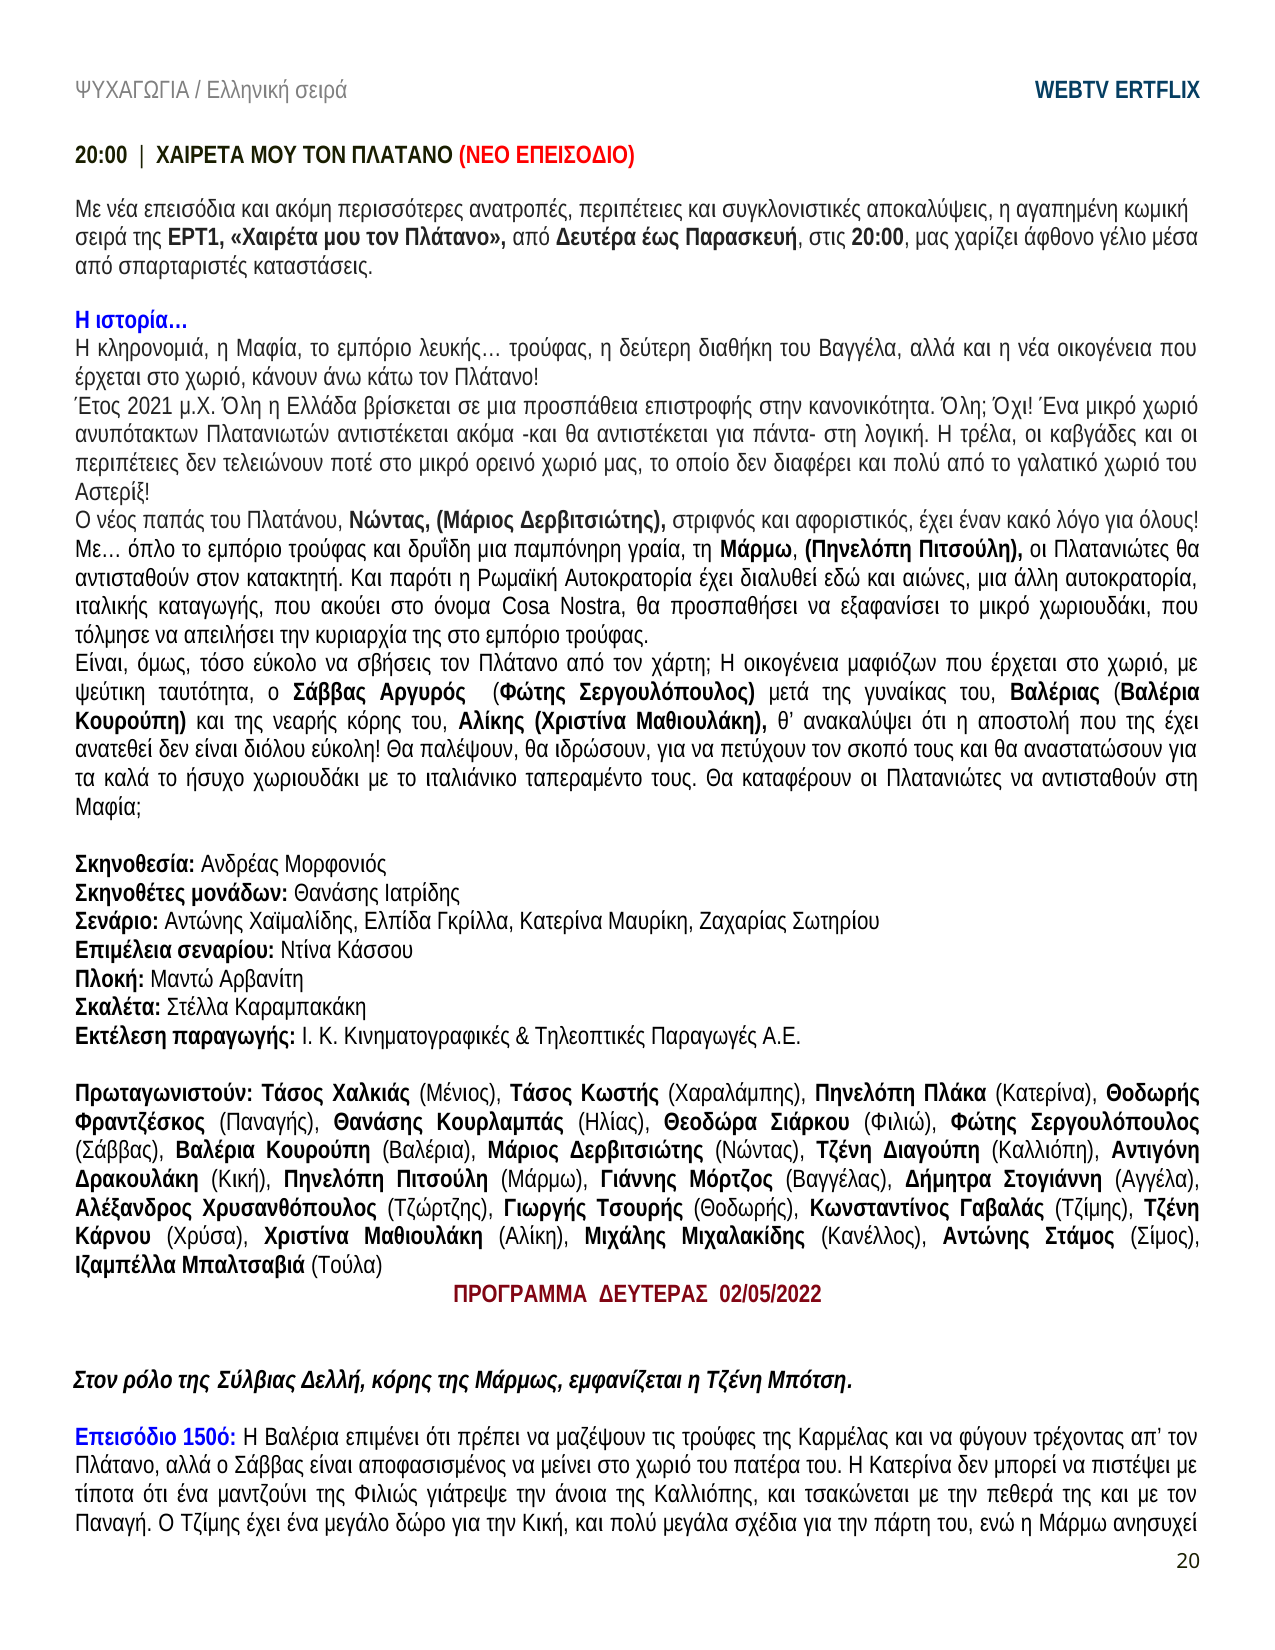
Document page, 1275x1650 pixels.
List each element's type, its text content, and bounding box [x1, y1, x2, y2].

text Με νέα επεισόδια και ακόμη περισσότερες ανατροπές, περιπέτειες και συγκλονιστικές αποκαλύψεις, η αγαπημένη κωμική σειρά της ΕΡΤ1, «Χαιρέτα μου τον Πλάτανο», από Δευτέρα έως Παρασκευή, στις 20:00, μας χαρίζει άφθονο γέλιο μέσα από σπαρταριστές καταστάσεις. [75, 194, 1200, 280]
table_header ΨΥΧΑΓΩΓΙΑ / Ελληνική σειρά [75, 75, 637, 104]
text Σκαλέτα: Στέλλα Καραμπακάκη [75, 992, 1200, 1021]
text Σκηνοθεσία: Ανδρέας Μορφονιός [75, 849, 1200, 878]
text Σενάριο: Αντώνης Χαϊμαλίδης, Ελπίδα Γκρίλλα, Κατερίνα Μαυρίκη, Ζαχαρίας Σωτηρίου [75, 906, 1200, 935]
text Με… όπλο το εμπόριο τρούφας και δρυΐδη μια παμπόνηρη γραία, τη Μάρμω, (Πηνελόπη Πιτσούλη), οι Πλατανιώτες θα αντισταθούν στον κατακτητή. Και παρότι η Ρωμαϊκή Αυτοκρατορία έχει διαλυθεί εδώ και αιώνες, μια άλλη αυτοκρατορία, ιταλικής καταγωγής, που ακούει στο όνομα Cosa Nostra, θα προσπαθήσει να εξαφανίσει το μικρό χωριουδάκι, που τόλμησε να απειλήσει την κυριαρχία της στο εμπόριο τρούφας. [75, 534, 1200, 648]
text Επιμέλεια σεναρίου: Ντίνα Κάσσου [75, 935, 1200, 963]
text 20:00 | ΧΑΙΡΕΤΑ ΜΟΥ ΤΟΝ ΠΛΑΤΑΝΟ (ΝΕΟ ΕΠΕΙΣΟΔΙΟ) [75, 104, 1200, 169]
text Η ιστορία… [75, 305, 1200, 333]
text Σκηνοθέτες μονάδων: Θανάσης Ιατρίδης [75, 878, 1200, 906]
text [75, 1422, 1200, 1536]
text Εκτέλεση παραγωγής: Ι. Κ. Κινηματογραφικές & Τηλεοπτικές Παραγωγές Α.Ε. [75, 1021, 1200, 1049]
text Η κληρονομιά, η Μαφία, το εμπόριο λευκής… τρούφας, η δεύτερη διαθήκη του Βαγγέλα, αλλά και η νέα οικογένεια που έρχεται στο χωριό, κάνουν άνω κάτω τον Πλάτανο! [75, 333, 1200, 391]
text Είναι, όμως, τόσο εύκολο να σβήσεις τον Πλάτανο από τον χάρτη; Η οικογένεια μαφιόζων που έρχεται στο χωριό, με ψεύτικη ταυτότητα, ο Σάββας Αργυρός (Φώτης Σεργουλόπουλος) μετά της γυναίκας του, Βαλέριας (Βαλέρια Κουρούπη) και της νεαρής κόρης του, Αλίκης (Χριστίνα Μαθιουλάκη), θ’ ανακαλύψει ότι η αποστολή που της έχει ανατεθεί δεν είναι διόλου εύκολη! Θα παλέψουν, θα ιδρώσουν, για να πετύχουν τον σκοπό τους και θα αναστατώσουν για τα καλά το ήσυχο χωριουδάκι με το ιταλιάνικο ταπεραμέντο τους. Θα καταφέρουν οι Πλατανιώτες να αντισταθούν στη Μαφία; [75, 648, 1200, 820]
text Έτος 2021 μ.Χ. Όλη η Ελλάδα βρίσκεται σε μια προσπάθεια επιστροφής στην κανονικότητα. Όλη; Όχι! Ένα μικρό χωριό ανυπότακτων Πλατανιωτών αντιστέκεται ακόμα -και θα αντιστέκεται για πάντα- στη λογική. Η τρέλα, οι καβγάδες και οι περιπέτειες δεν τελειώνουν ποτέ στο μικρό ορεινό χωριό μας, το οποίο δεν διαφέρει και πολύ από το γαλατικό χωριό του Αστερίξ! [75, 391, 1200, 505]
text Πρωταγωνιστούν: Τάσος Χαλκιάς (Μένιος), Τάσος Κωστής (Χαραλάμπης), Πηνελόπη Πλάκα (Κατερίνα), Θοδωρής Φραντζέσκος (Παναγής), Θανάσης Κουρλαμπάς (Ηλίας), Θεοδώρα Σιάρκου (Φιλιώ), Φώτης Σεργουλόπουλος (Σάββας), Βαλέρια Κουρούπη (Βαλέρια), Μάριος Δερβιτσιώτης (Νώντας), Τζένη Διαγούπη (Καλλιόπη), Αντιγόνη Δρακουλάκη (Κική), Πηνελόπη Πιτσούλη (Μάρμω), Γιάννης Μόρτζος (Βαγγέλας), Δήμητρα Στογιάννη (Αγγέλα), Αλέξανδρος Χρυσανθόπουλος (Τζώρτζης), Γιωργής Τσουρής (Θοδωρής), Κωνσταντίνος Γαβαλάς (Τζίμης), Τζένη Κάρνου (Χρύσα), Χριστίνα Μαθιουλάκη (Αλίκη), Μιχάλης Μιχαλακίδης (Κανέλλος), Αντώνης Στάμος (Σίμος), Ιζαμπέλλα Μπαλτσαβιά (Τούλα) [75, 1078, 1200, 1279]
text ΠΡΟΓΡΑΜΜΑ ΔΕΥΤΕΡΑΣ 02/05/2022 [75, 1279, 1200, 1307]
text Στον ρόλο της Σύλβιας Δελλή, κόρης της Μάρμως, εμφανίζεται η Τζένη Μπότση. [73, 1364, 1200, 1393]
table_header WEBTV ERTFLIX [638, 75, 1200, 104]
text Πλοκή: Μαντώ Αρβανίτη [75, 963, 1200, 992]
text Ο νέος παπάς του Πλατάνου, Νώντας, (Μάριος Δερβιτσιώτης), στριφνός και αφοριστικός, έχει έναν κακό λόγο για όλους! [75, 505, 1200, 534]
